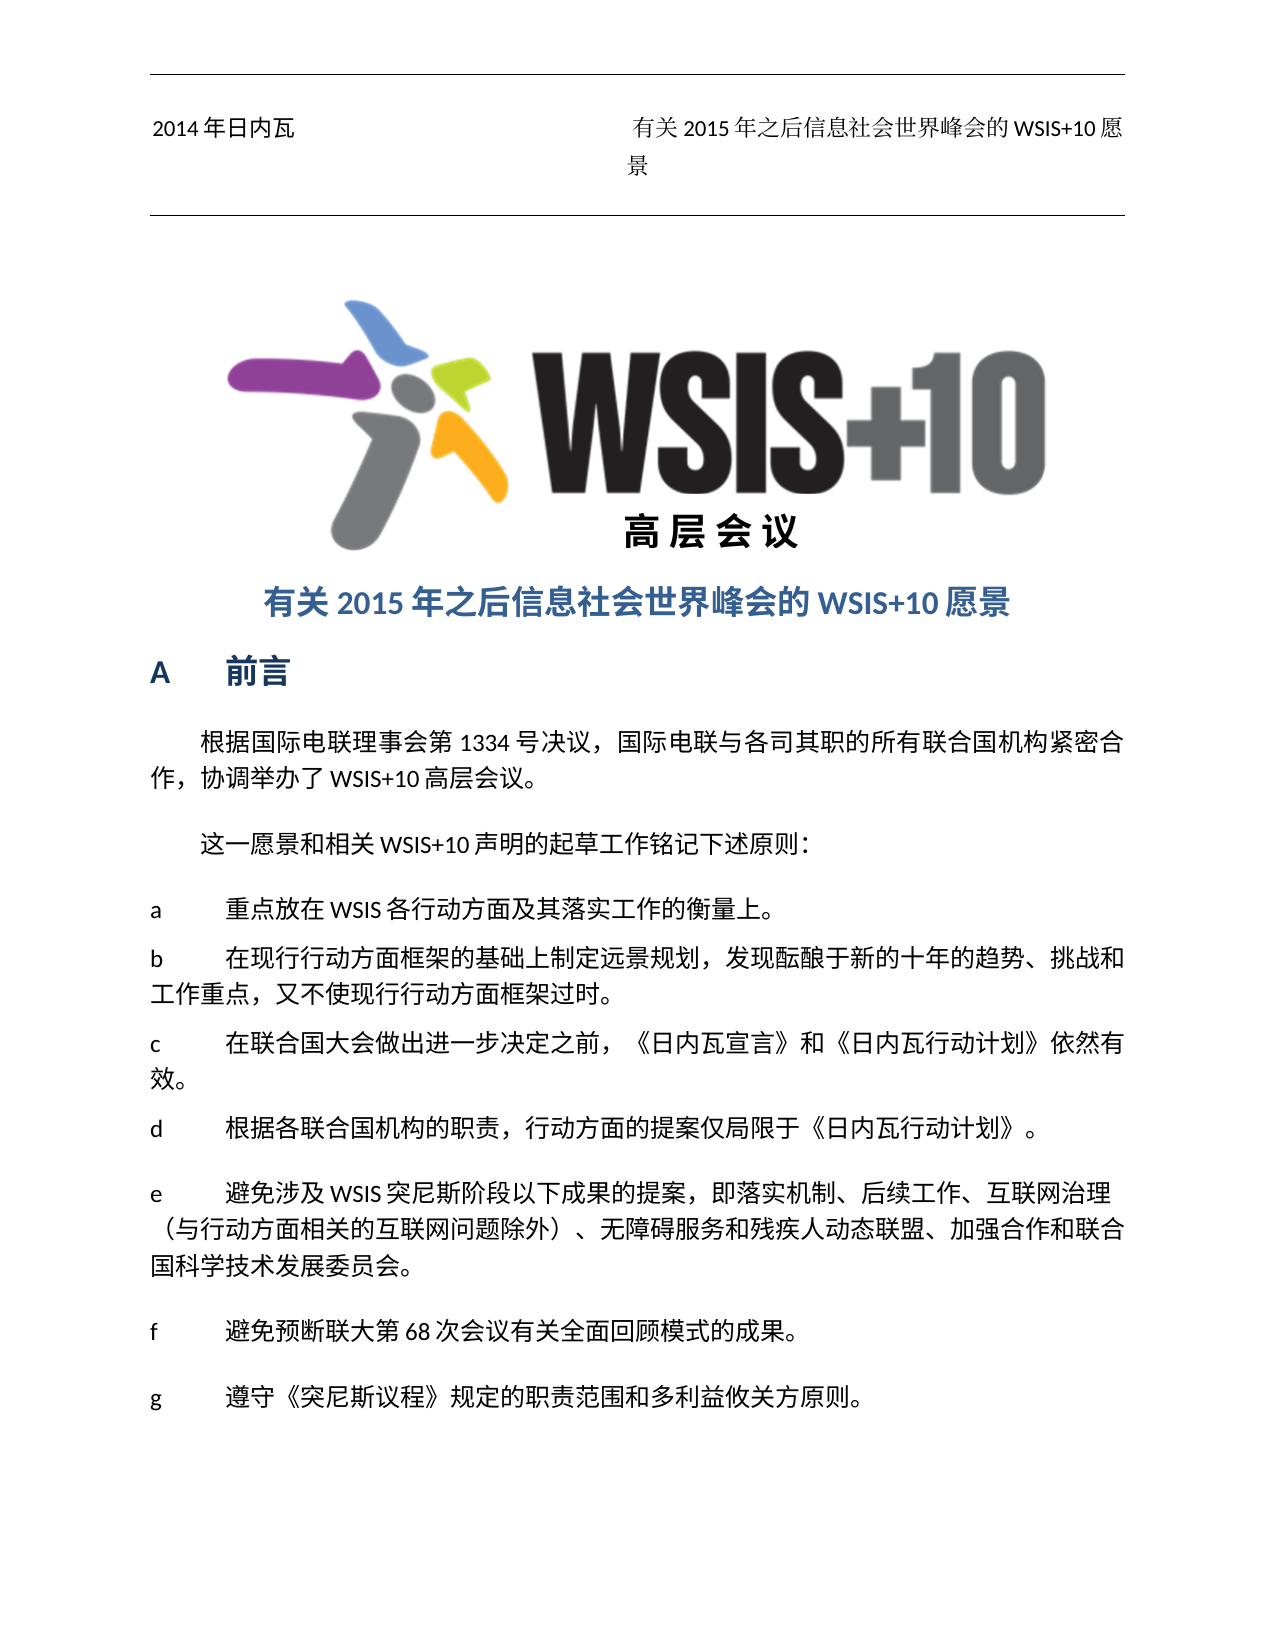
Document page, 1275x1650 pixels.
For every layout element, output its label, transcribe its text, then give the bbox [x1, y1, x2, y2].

picture [216, 297, 1059, 556]
text b 在现行行动方面框架的基础上制定远景规划，发现酝酿于新的十年的趋势、挑战和工作重点，又不使现行行动方面框架过时。 [150, 938, 1125, 1011]
text A 前言 [150, 645, 1125, 693]
text d 根据各联合国机构的职责，行动方面的提案仅局限于《日内瓦行动计划》。 [150, 1108, 1125, 1144]
text a 重点放在WSIS各行动方面及其落实工作的衡量上。 [150, 889, 1125, 926]
text 根据国际电联理事会第1334号决议，国际电联与各司其职的所有联合国机构紧密合作，协调举办了WSIS+10高层会议。 [150, 722, 1125, 795]
text 有关2015年之后信息社会世界峰会的WSIS+10愿景 [150, 576, 1125, 624]
text 这一愿景和相关WSIS+10声明的起草工作铭记下述原则： [150, 824, 1125, 860]
text f 避免预断联大第68次会议有关全面回顾模式的成果。 [150, 1312, 1125, 1348]
text g 遵守《突尼斯议程》规定的职责范围和多利益攸关方原则。 [150, 1377, 1125, 1413]
text e 避免涉及WSIS突尼斯阶段以下成果的提案，即落实机制、后续工作、互联网治理（与行动方面相关的互联网问题除外）、无障碍服务和残疾人动态联盟、加强合作和联合国科学技术发展委员会。 [150, 1174, 1125, 1282]
text c 在联合国大会做出进一步决定之前，《日内瓦宣言》和《日内瓦行动计划》依然有效。 [150, 1023, 1125, 1096]
